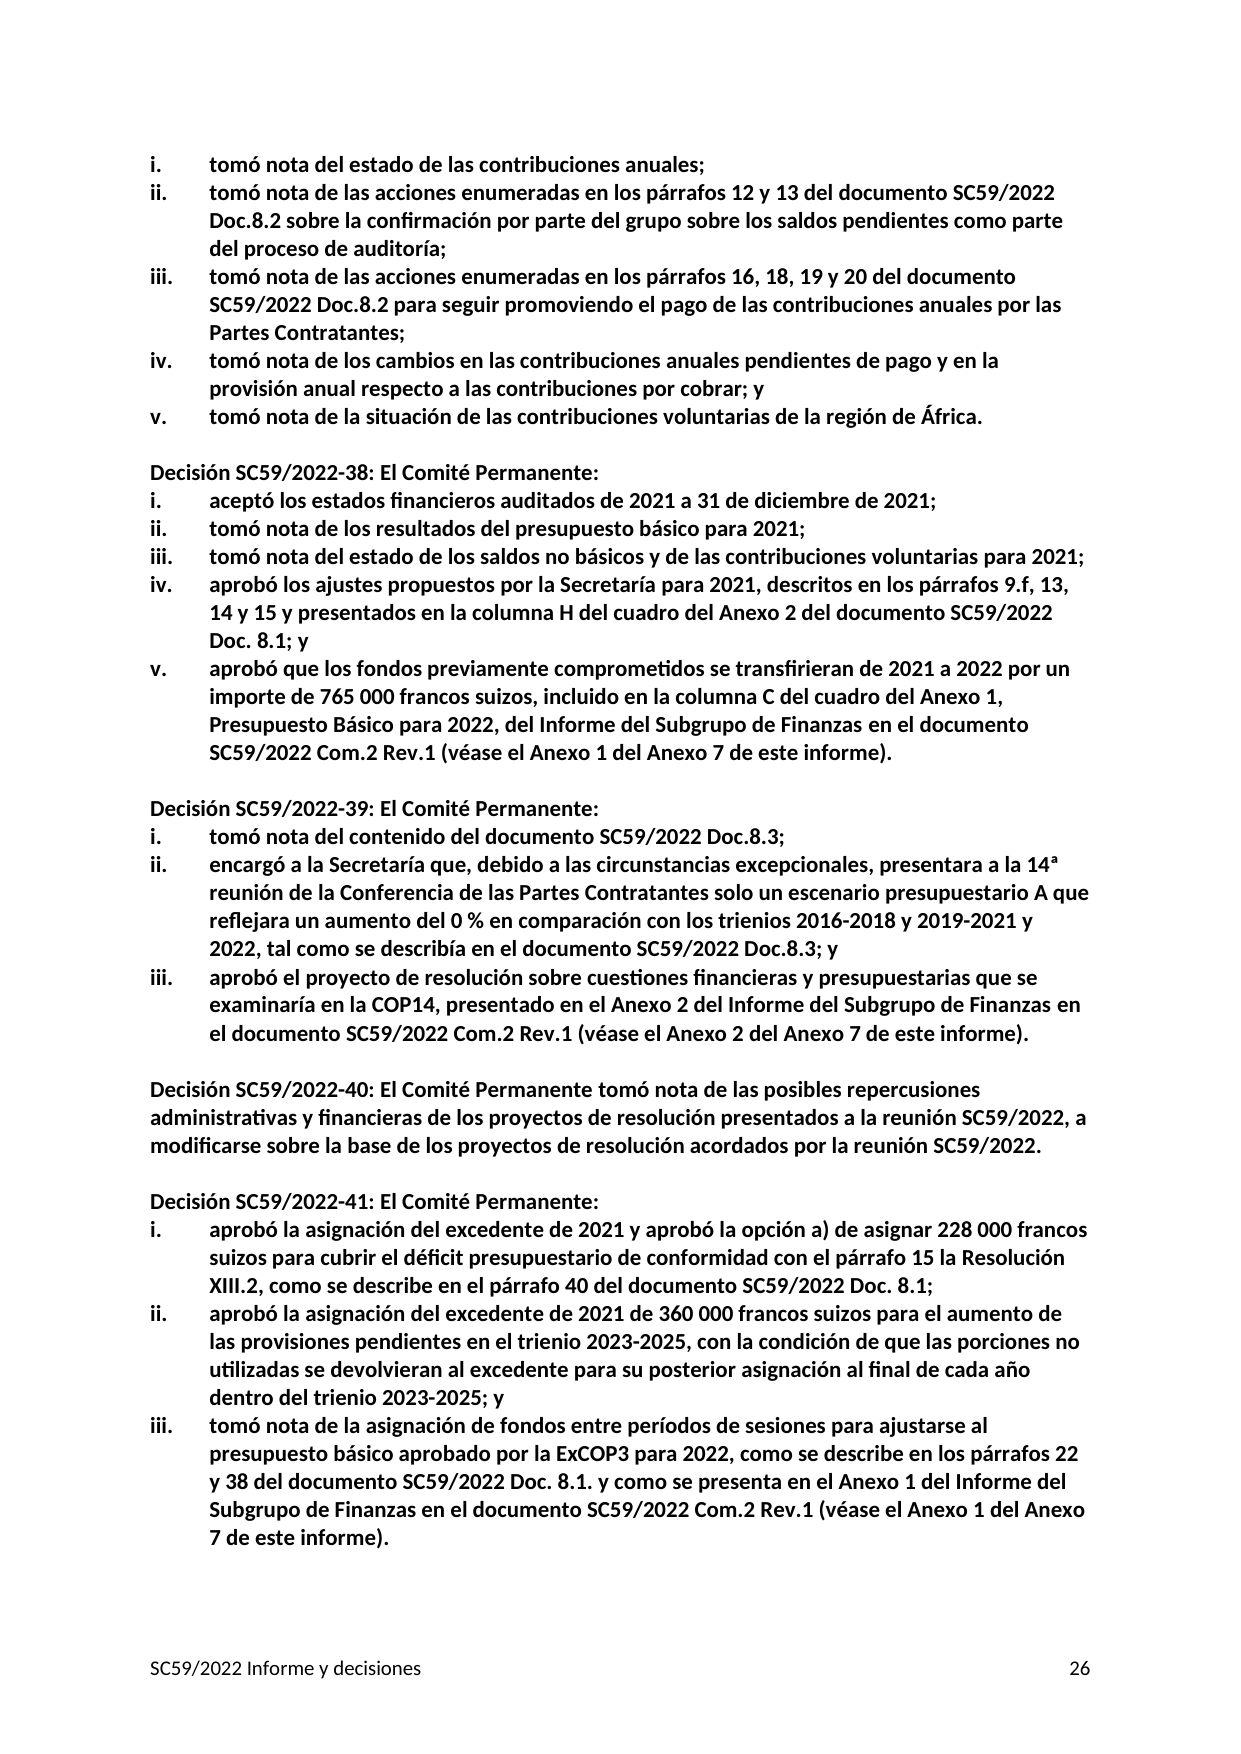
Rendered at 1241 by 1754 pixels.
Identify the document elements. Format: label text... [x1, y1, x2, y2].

text i. tomó nota del estado de las contribuciones anuales; [150, 150, 1090, 178]
text iii. tomó nota de la asignación de fondos entre períodos de sesiones para ajustarse al presupuesto básico aprobado por la ExCOP3 para 2022, como se describe en los párrafos 22 y 38 del documento SC59/2022 Doc. 8.1. y como se presenta en el Anexo 1 del Informe del Subgrupo de Finanzas en el documento SC59/2022 Com.2 Rev.1 (véase el Anexo 1 del Anexo 7 de este informe). [150, 1411, 1090, 1551]
text iii. tomó nota de las acciones enumeradas en los párrafos 16, 18, 19 y 20 del documento SC59/2022 Doc.8.2 para seguir promoviendo el pago de las contribuciones anuales por las Partes Contratantes; [150, 262, 1090, 346]
text i. aprobó la asignación del excedente de 2021 y aprobó la opción a) de asignar 228 000 francos suizos para cubrir el déficit presupuestario de conformidad con el párrafo 15 la Resolución XIII.2, como se describe en el párrafo 40 del documento SC59/2022 Doc. 8.1; [150, 1215, 1090, 1299]
text Decisión SC59/2022-40: El Comité Permanente tomó nota de las posibles repercusiones administrativas y financieras de los proyectos de resolución presentados a la reunión SC59/2022, a modificarse sobre la base de los proyectos de resolución acordados por la reunión SC59/2022. [150, 1075, 1090, 1159]
text Decisión SC59/2022-41: El Comité Permanente: [150, 1187, 1090, 1215]
text v. tomó nota de la situación de las contribuciones voluntarias de la región de África. [150, 402, 1090, 430]
text Decisión SC59/2022-39: El Comité Permanente: [150, 794, 1090, 822]
text ii. tomó nota de las acciones enumeradas en los párrafos 12 y 13 del documento SC59/2022 Doc.8.2 sobre la confirmación por parte del grupo sobre los saldos pendientes como parte del proceso de auditoría; [150, 178, 1090, 262]
text ii. tomó nota de los resultados del presupuesto básico para 2021; [150, 514, 1090, 542]
text i. tomó nota del contenido del documento SC59/2022 Doc.8.3; [150, 822, 1090, 851]
text iii. aprobó el proyecto de resolución sobre cuestiones financieras y presupuestarias que se examinaría en la COP14, presentado en el Anexo 2 del Informe del Subgrupo de Finanzas en el documento SC59/2022 Com.2 Rev.1 (véase el Anexo 2 del Anexo 7 de este informe). [150, 963, 1090, 1047]
text iii. tomó nota del estado de los saldos no básicos y de las contribuciones voluntarias para 2021; [150, 542, 1090, 570]
text v. aprobó que los fondos previamente comprometidos se transfirieran de 2021 a 2022 por un importe de 765 000 francos suizos, incluido en la columna C del cuadro del Anexo 1, Presupuesto Básico para 2022, del Informe del Subgrupo de Finanzas en el documento SC59/2022 Com.2 Rev.1 (véase el Anexo 1 del Anexo 7 de este informe). [150, 654, 1090, 766]
text iv. aprobó los ajustes propuestos por la Secretaría para 2021, descritos en los párrafos 9.f, 13, 14 y 15 y presentados en la columna H del cuadro del Anexo 2 del documento SC59/2022 Doc. 8.1; y [150, 570, 1090, 654]
text ii. aprobó la asignación del excedente de 2021 de 360 000 francos suizos para el aumento de las provisiones pendientes en el trienio 2023-2025, con la condición de que las porciones no utilizadas se devolvieran al excedente para su posterior asignación al final de cada año dentro del trienio 2023-2025; y [150, 1299, 1090, 1411]
text i. aceptó los estados financieros auditados de 2021 a 31 de diciembre de 2021; [150, 486, 1090, 514]
text ii. encargó a la Secretaría que, debido a las circunstancias excepcionales, presentara a la 14ª reunión de la Conferencia de las Partes Contratantes solo un escenario presupuestario A que reflejara un aumento del 0 % en comparación con los trienios 2016-2018 y 2019-2021 y 2022, tal como se describía en el documento SC59/2022 Doc.8.3; y [150, 851, 1090, 963]
text Decisión SC59/2022-38: El Comité Permanente: [150, 458, 1090, 486]
text iv. tomó nota de los cambios en las contribuciones anuales pendientes de pago y en la provisión anual respecto a las contribuciones por cobrar; y [150, 346, 1090, 402]
